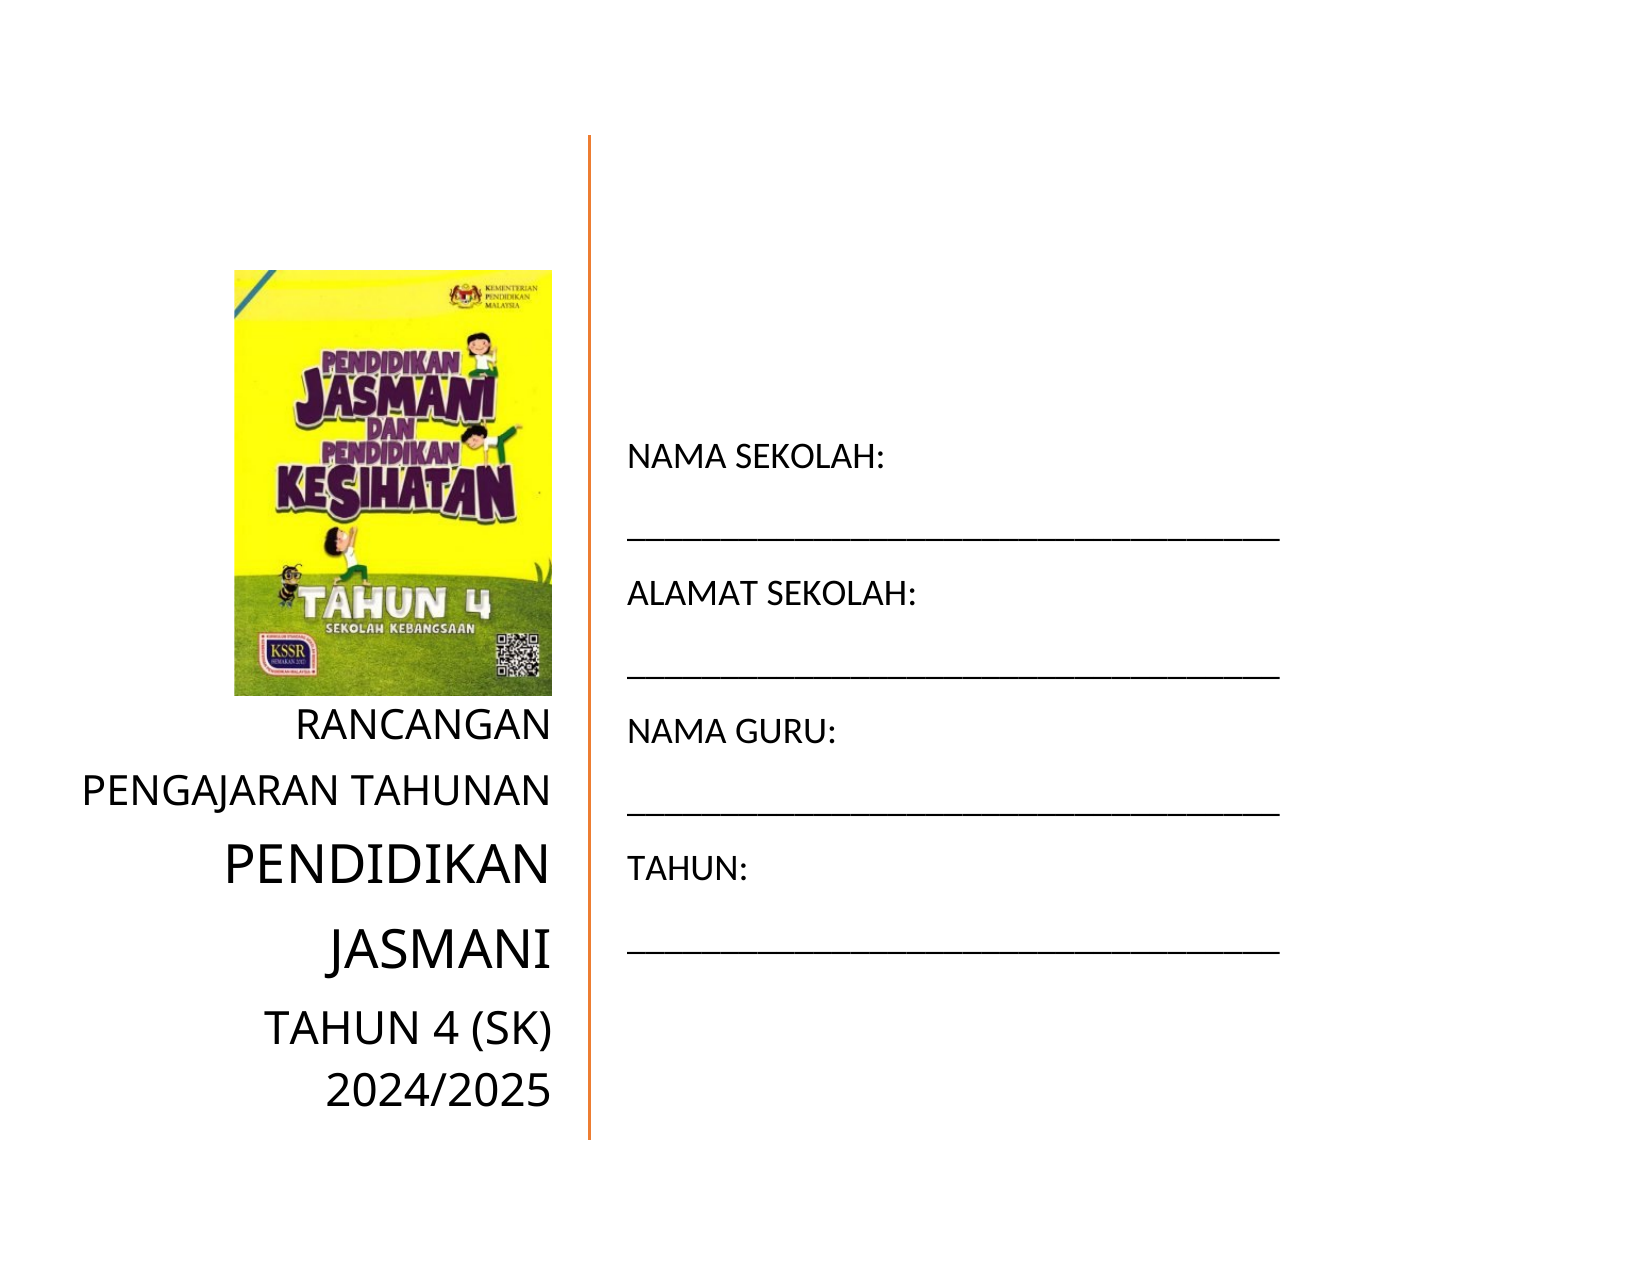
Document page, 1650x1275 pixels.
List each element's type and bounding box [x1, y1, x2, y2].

picture [234, 270, 552, 696]
